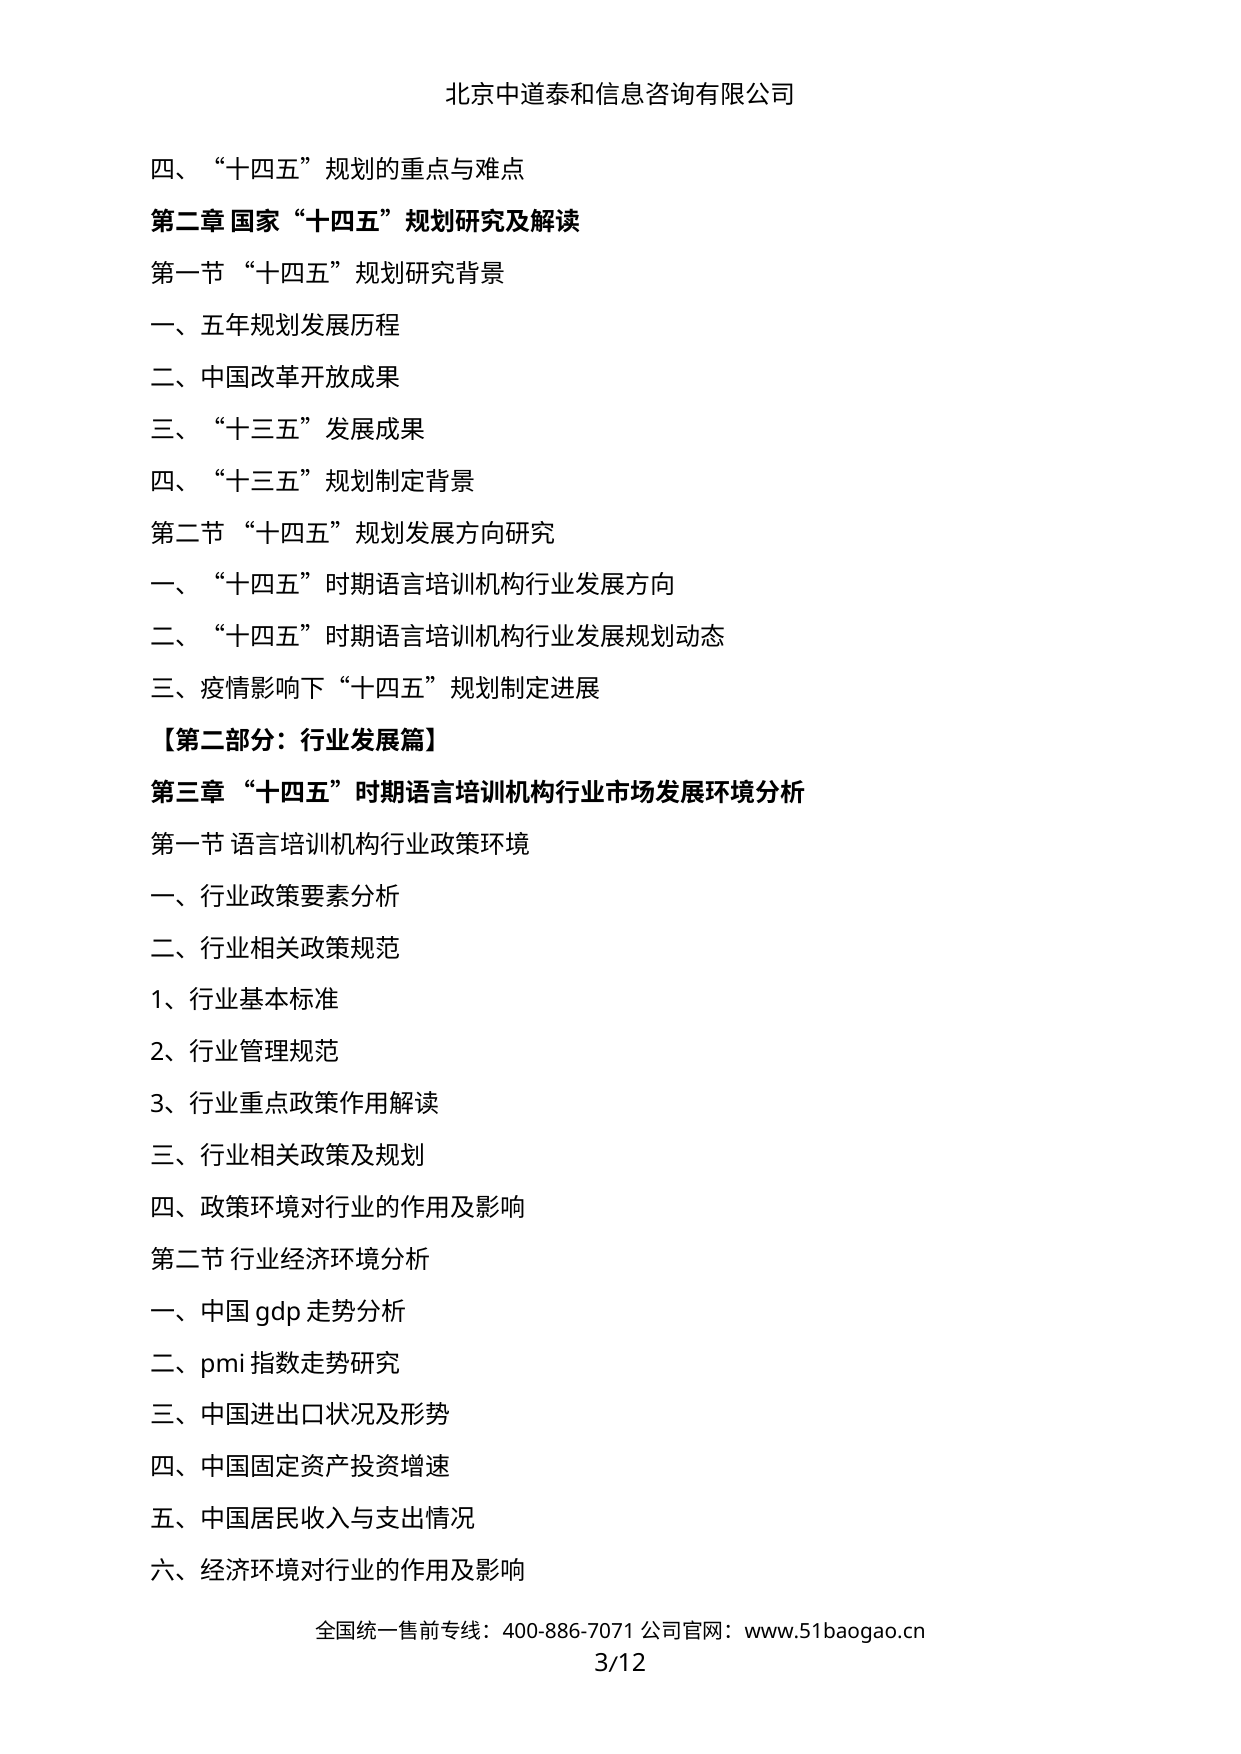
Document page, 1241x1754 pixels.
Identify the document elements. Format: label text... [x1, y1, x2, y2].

text 三、行业相关政策及规划 [150, 1136, 1090, 1172]
text 1、行业基本标准 [150, 980, 1090, 1016]
text 四、政策环境对行业的作用及影响 [150, 1187, 1090, 1224]
text 四、“十三五”规划制定背景 [150, 461, 1090, 497]
text 三、中国进出口状况及形势 [150, 1395, 1090, 1431]
text 3、行业重点政策作用解读 [150, 1084, 1090, 1120]
text 一、“十四五”时期语言培训机构行业发展方向 [150, 565, 1090, 601]
text 一、行业政策要素分析 [150, 876, 1090, 912]
text 第二节 “十四五”规划发展方向研究 [150, 513, 1090, 549]
text 五、中国居民收入与支出情况 [150, 1499, 1090, 1535]
text 六、经济环境对行业的作用及影响 [150, 1551, 1090, 1587]
text 二、中国改革开放成果 [150, 357, 1090, 394]
text 三、“十三五”发展成果 [150, 409, 1090, 446]
text 四、“十四五”规划的重点与难点 [150, 150, 1090, 186]
text 第二章 国家“十四五”规划研究及解读 [150, 202, 1090, 238]
text 2、行业管理规范 [150, 1032, 1090, 1068]
text 第一节 语言培训机构行业政策环境 [150, 824, 1090, 861]
text 一、中国gdp走势分析 [150, 1291, 1090, 1327]
text 第一节 “十四五”规划研究背景 [150, 254, 1090, 290]
text 一、五年规划发展历程 [150, 306, 1090, 342]
text 四、中国固定资产投资增速 [150, 1447, 1090, 1483]
text 三、疫情影响下“十四五”规划制定进展 [150, 669, 1090, 705]
text 第三章 “十四五”时期语言培训机构行业市场发展环境分析 [150, 772, 1090, 809]
text 二、“十四五”时期语言培训机构行业发展规划动态 [150, 617, 1090, 653]
text 二、行业相关政策规范 [150, 928, 1090, 964]
text 二、pmi指数走势研究 [150, 1343, 1090, 1379]
text 【第二部分：行业发展篇】 [150, 721, 1090, 757]
text 第二节 行业经济环境分析 [150, 1239, 1090, 1276]
